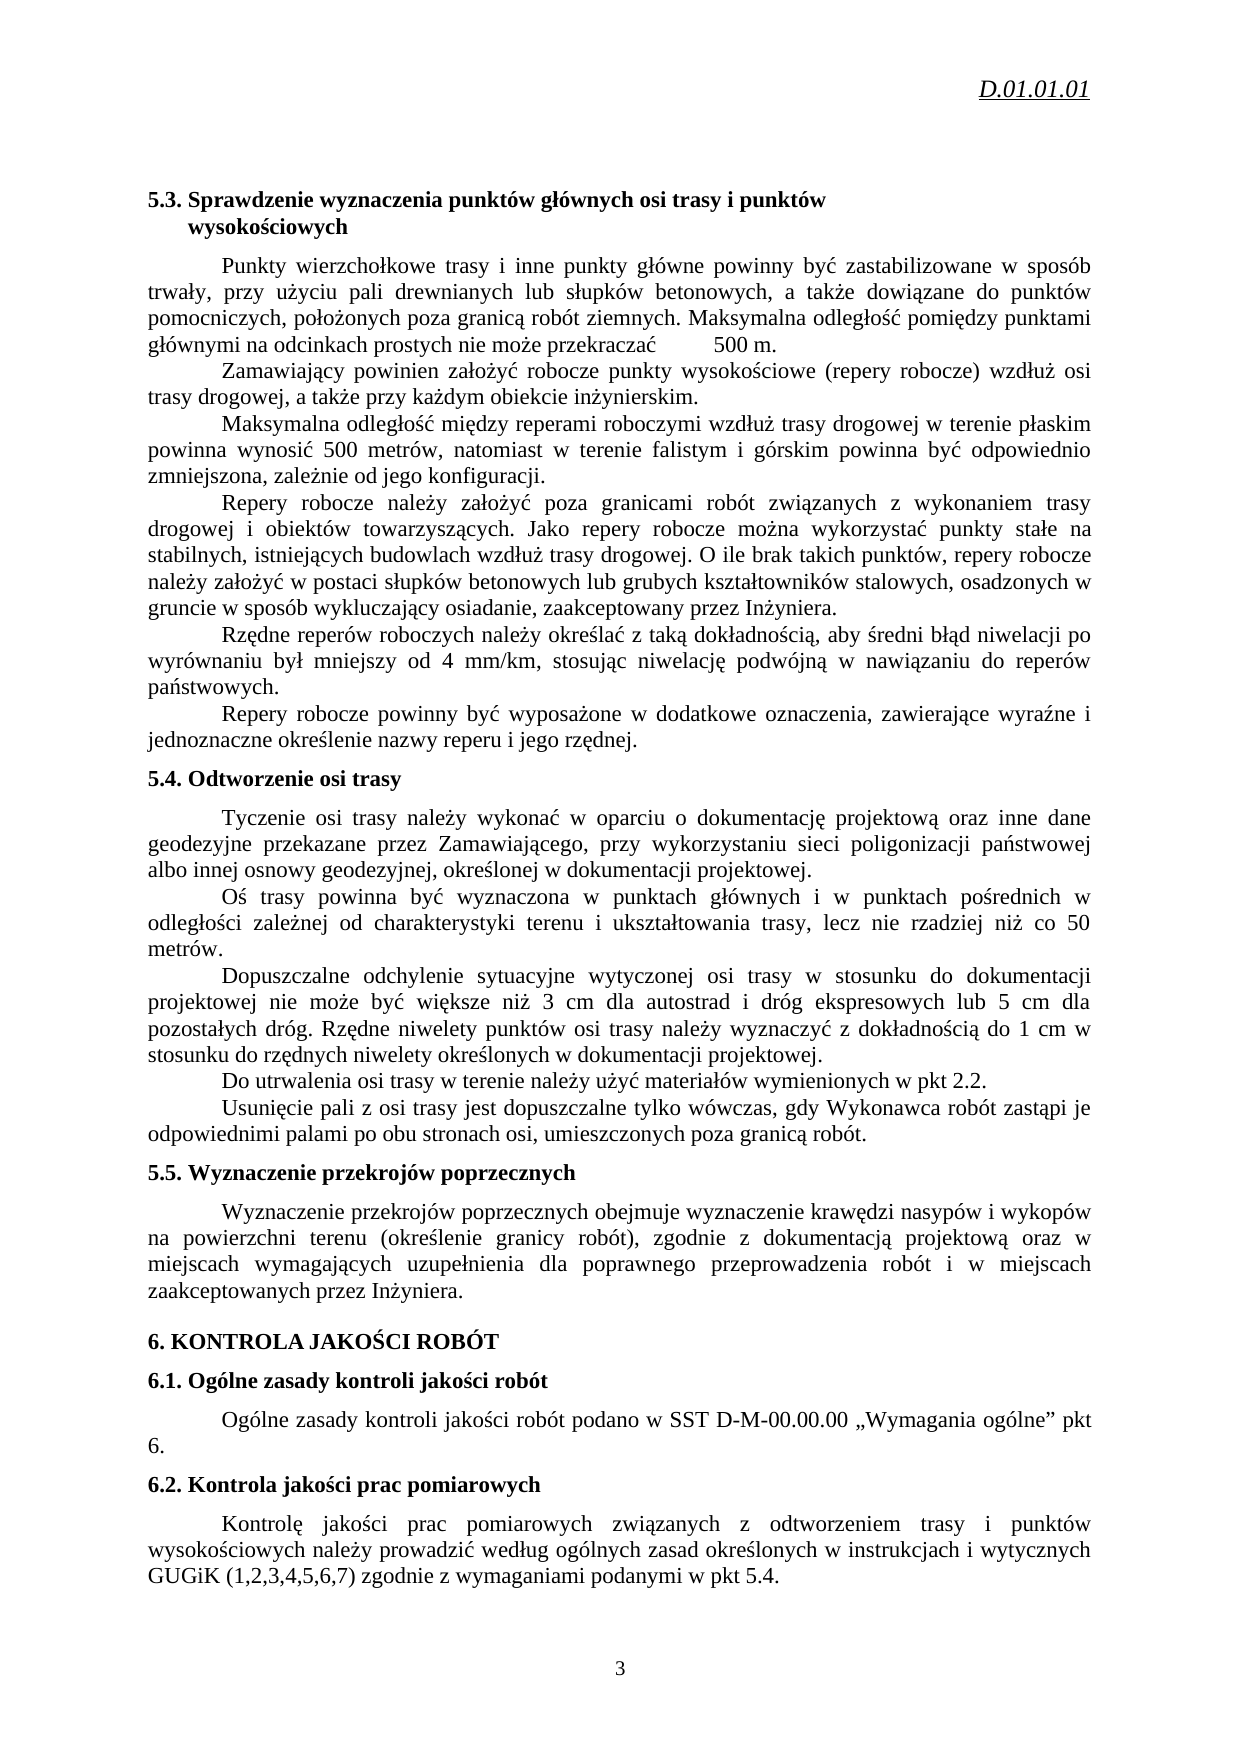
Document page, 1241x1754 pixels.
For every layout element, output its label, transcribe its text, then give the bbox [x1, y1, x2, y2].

text Oś trasy powinna być wyznaczona w punktach głównych i w punktach pośrednich w odległości zależnej od charakterystyki terenu i ukształtowania trasy, lecz nie rzadziej niż co . [148, 883, 1093, 962]
text Repery robocze powinny być wyposażone w dodatkowe oznaczenia, zawierające wyraźne i jednoznaczne określenie nazwy reperu i jego rzędnej. [148, 700, 1093, 752]
text Zamawiający powinien założyć robocze punkty wysokościowe (repery robocze) wzdłuż osi trasy drogowej, a także przy każdym obiekcie inżynierskim. [148, 357, 1093, 410]
text Do utrwalenia osi trasy w terenie należy użyć materiałów wymienionych w pkt 2.2. [148, 1067, 1093, 1094]
subtitle 5.5. Wyznaczenie przekrojów poprzecznych [148, 1159, 1093, 1185]
text Tyczenie osi trasy należy wykonać w oparciu o dokumentację projektową oraz inne dane geodezyjne przekazane przez Zamawiającego, przy wykorzystaniu sieci poligonizacji państwowej albo innej osnowy geodezyjnej, określonej w dokumentacji projektowej. [148, 804, 1093, 883]
subtitle 5.3. Sprawdzenie wyznaczenia punktów głównych osi trasy i punktów [148, 186, 1093, 213]
subtitle wysokościowych [148, 213, 1093, 239]
text Maksymalna odległość między reperami roboczymi wzdłuż trasy drogowej w terenie płaskim powinna wynosić , natomiast w terenie falistym i górskim powinna być odpowiednio zmniejszona, zależnie od jego konfiguracji. [148, 410, 1093, 489]
subtitle 6.2. Kontrola jakości prac pomiarowych [148, 1471, 1093, 1497]
text Punkty wierzchołkowe trasy i inne punkty główne powinny być zastabilizowane w sposób trwały, przy użyciu pali drewnianych lub słupków betonowych, a także dowiązane do punktów pomocniczych, położonych poza granicą robót ziemnych. Maksymalna odległość pomiędzy punktami głównymi na odcinkach prostych nie może przekraczać . [148, 252, 1093, 357]
subtitle 6.1. Ogólne zasady kontroli jakości robót [148, 1367, 1093, 1393]
text Usunięcie pali z osi trasy jest dopuszczalne tylko wówczas, gdy Wykonawca robót zastąpi je odpowiednimi palami po obu stronach osi, umieszczonych poza granicą robót. [148, 1094, 1093, 1146]
text Ogólne zasady kontroli jakości robót podano w SST D-M-00.00.00 „Wymagania ogólne” pkt 6. [148, 1406, 1093, 1458]
subtitle 5.4. Odtworzenie osi trasy [148, 765, 1093, 791]
text Repery robocze należy założyć poza granicami robót związanych z wykonaniem trasy drogowej i obiektów towarzyszących. Jako repery robocze można wykorzystać punkty stałe na stabilnych, istniejących budowlach wzdłuż trasy drogowej. O ile brak takich punktów, repery robocze należy założyć w postaci słupków betonowych lub grubych kształtowników stalowych, osadzonych w gruncie w sposób wykluczający osiadanie, zaakceptowany przez Inżyniera. [148, 489, 1093, 621]
text Kontrolę jakości prac pomiarowych związanych z odtworzeniem trasy i punktów wysokościowych należy prowadzić według ogólnych zasad określonych w instrukcjach i wytycznych GUGiK (1,2,3,4,5,6,7) zgodnie z wymaganiami podanymi w pkt 5.4. [148, 1510, 1093, 1589]
subtitle 6. KONTROLA JAKOŚCI ROBÓT [148, 1328, 1093, 1354]
text Rzędne reperów roboczych należy określać z taką dokładnością, aby średni błąd niwelacji po wyrównaniu był mniejszy od 4 mm/km, stosując niwelację podwójną w nawiązaniu do reperów państwowych. [148, 621, 1093, 700]
text Dopuszczalne odchylenie sytuacyjne wytyczonej osi trasy w stosunku do dokumentacji projektowej nie może być większe niż dla autostrad i dróg ekspresowych lub dla pozostałych dróg. Rzędne niwelety punktów osi trasy należy wyznaczyć z dokładnością do w stosunku do rzędnych niwelety określonych w dokumentacji projektowej. [148, 962, 1093, 1067]
text Wyznaczenie przekrojów poprzecznych obejmuje wyznaczenie krawędzi nasypów i wykopów na powierzchni terenu (określenie granicy robót), zgodnie z dokumentacją projektową oraz w miejscach wymagających uzupełnienia dla poprawnego przeprowadzenia robót i w miejscach zaakceptowanych przez Inżyniera. [148, 1198, 1093, 1303]
